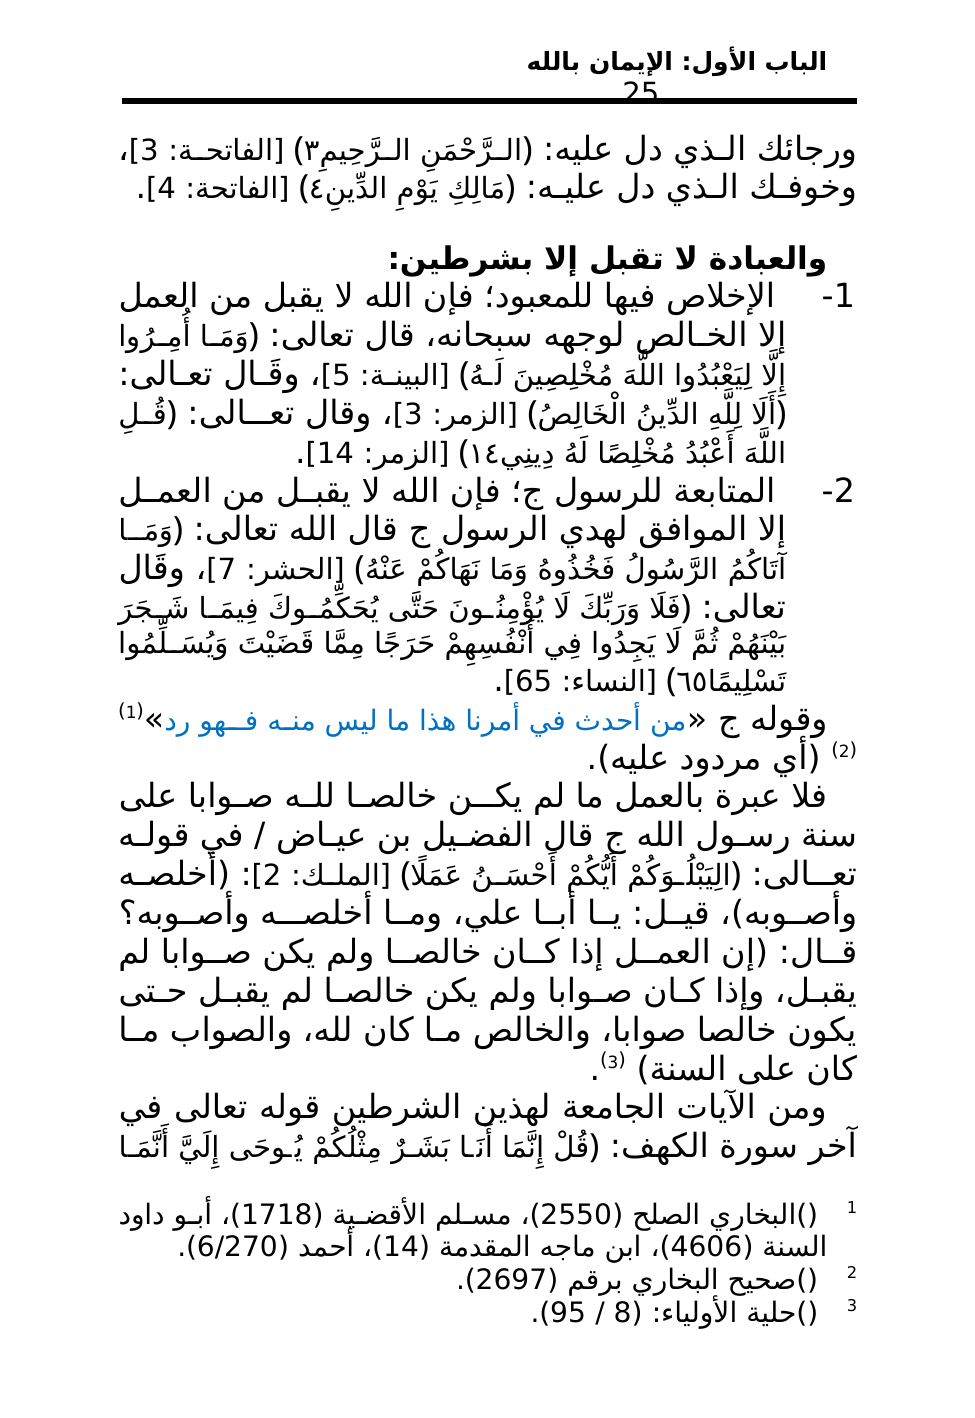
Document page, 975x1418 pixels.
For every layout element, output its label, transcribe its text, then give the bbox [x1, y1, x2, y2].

text وقوله ج «من أحدث في أمرنا هذا ما ليس منه فـهو رد»()() (أي مردود عليه). [118, 699, 857, 777]
text والعبادة لا تقبل إلا بشرطين: [118, 240, 857, 277]
text فلا عبرة بالعمل ما لم يكـن خالصا لله صوابا على سنة رسـول الله ج قال الفضيل بن عياض / في قوله تعـالى: ﴿الِيَبْلُوَكُمْ أَيُّكُمْ أَحْسَنُ عَمَلًا﴾ [الملك: 2]: (أخلصه وأصوبه)، قيل: يا أبا علي، وما أخلصـه وأصوبه؟ قال: (إن العمل إذا كان خالصا ولم يكن صوابا لم يقبـل، وإذا كان صوابا ولم يكن خالصا لم يقبل حتى يكون خالصا صوابا، والخالص مـا كان لله، والصواب ما كان على السنة) (). [118, 777, 857, 1088]
list الإخلاص فيها للمعبود؛ فإن الله لا يقبل من العمل إلا الخـالص لوجهه سبحانه، قال تعالى: ﴿وَمَا أُمِرُوا إِلَّا لِيَعْبُدُوا اللَّهَ مُخْلِصِينَ لَهُ﴾ [البينة: 5]، وقَال تعالى: ﴿أَلَا لِلَّهِ الدِّينُ الْخَالِصُ﴾ [الزمر: 3]، وقال تعـالى: ﴿قُلِ اللَّهَ أَعْبُدُ مُخْلِصًا لَهُ دِينِي١٤﴾ [الزمر: 14]. [118, 277, 821, 471]
list المتابعة للرسول ج؛ فإن الله لا يقبل من العمل إلا الموافق لهدي الرسول ج قال الله تعالى: ﴿وَمَا آتَاكُمُ الرَّسُولُ فَخُذُوهُ وَمَا نَهَاكُمْ عَنْهُ﴾ [الحشر: 7]، وقَال تعالى: ﴿فَلَا وَرَبِّكَ لَا يُؤْمِنُونَ حَتَّى يُحَكِّمُوكَ فِيمَا شَجَرَ بَيْنَهُمْ ثُمَّ لَا يَجِدُوا فِي أَنْفُسِهِمْ حَرَجًا مِمَّا قَضَيْتَ وَيُسَلِّمُوا تَسْلِيمًا٦٥﴾ [النساء: 65]. [118, 471, 821, 699]
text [118, 129, 857, 207]
